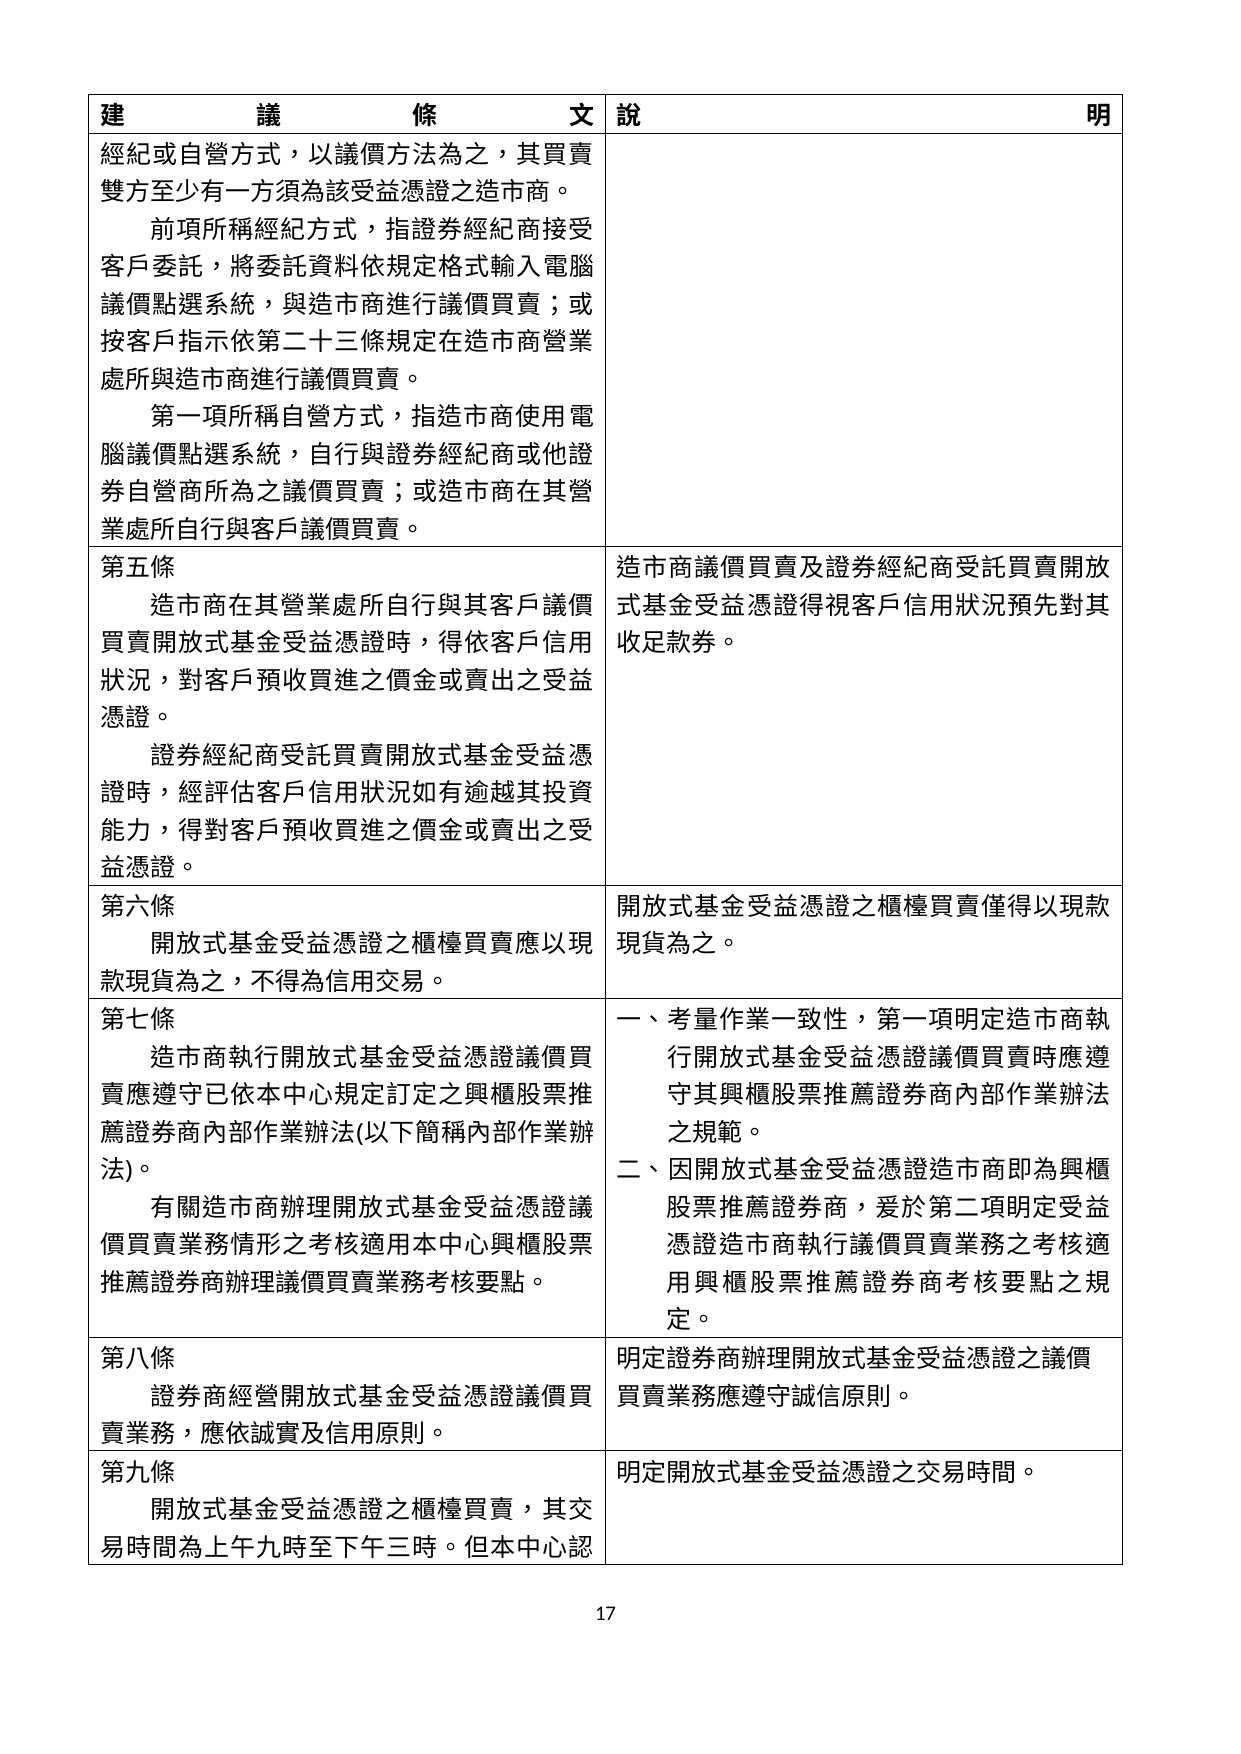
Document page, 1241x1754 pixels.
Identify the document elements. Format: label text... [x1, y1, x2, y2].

table_cell 第七條 造市商執行開放式基金受益憑證議價買賣應遵守已依本中心規定訂定之興櫃股票推薦證券商內部作業辦法(以下簡稱內部作業辦法)。 有關造市商辦理開放式基金受益憑證議價買賣業務情形之考核適用本中心興櫃股票推薦證券商辦理議價買賣業務考核要點。 [89, 999, 605, 1337]
table_cell 明定開放式基金受益憑證之交易時間。 [606, 1451, 1122, 1564]
table_cell 考量作業一致性，第一項明定造市商執行開放式基金受益憑證議價買賣時應遵守其興櫃股票推薦證券商內部作業辦法之規範。 因開放式基金受益憑證造市商即為興櫃股票推薦證券商，爰於第二項眀定受益憑證造市商執行議價買賣業務之考核適用興櫃股票推薦證券商考核要點之規定。 [606, 999, 1122, 1337]
table_cell 造市商議價買賣及證券經紀商受託買賣開放式基金受益憑證得視客戶信用狀況預先對其收足款券。 [606, 547, 1122, 885]
table_cell 明定證券商辦理開放式基金受益憑證之議價買賣業務應遵守誠信原則。 [606, 1338, 1122, 1450]
table_cell 第六條 開放式基金受益憑證之櫃檯買賣應以現款現貨為之，不得為信用交易。 [89, 886, 605, 998]
table_header 說明 [606, 95, 1122, 133]
table_cell 開放式基金受益憑證之櫃檯買賣僅得以現款現貨為之。 [606, 886, 1122, 998]
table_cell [89, 1451, 605, 1564]
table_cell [606, 134, 1122, 546]
table_cell 第五條 造市商在其營業處所自行與其客戶議價買賣開放式基金受益憑證時，得依客戶信用狀況，對客戶預收買進之價金或賣出之受益憑證。 證券經紀商受託買賣開放式基金受益憑證時，經評估客戶信用狀況如有逾越其投資能力，得對客戶預收買進之價金或賣出之受益憑證。 [89, 547, 605, 885]
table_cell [89, 134, 605, 546]
table_cell 第八條 證券商經營開放式基金受益憑證議價買賣業務，應依誠實及信用原則。 [89, 1338, 605, 1450]
table_header 建議條文 [89, 95, 605, 133]
